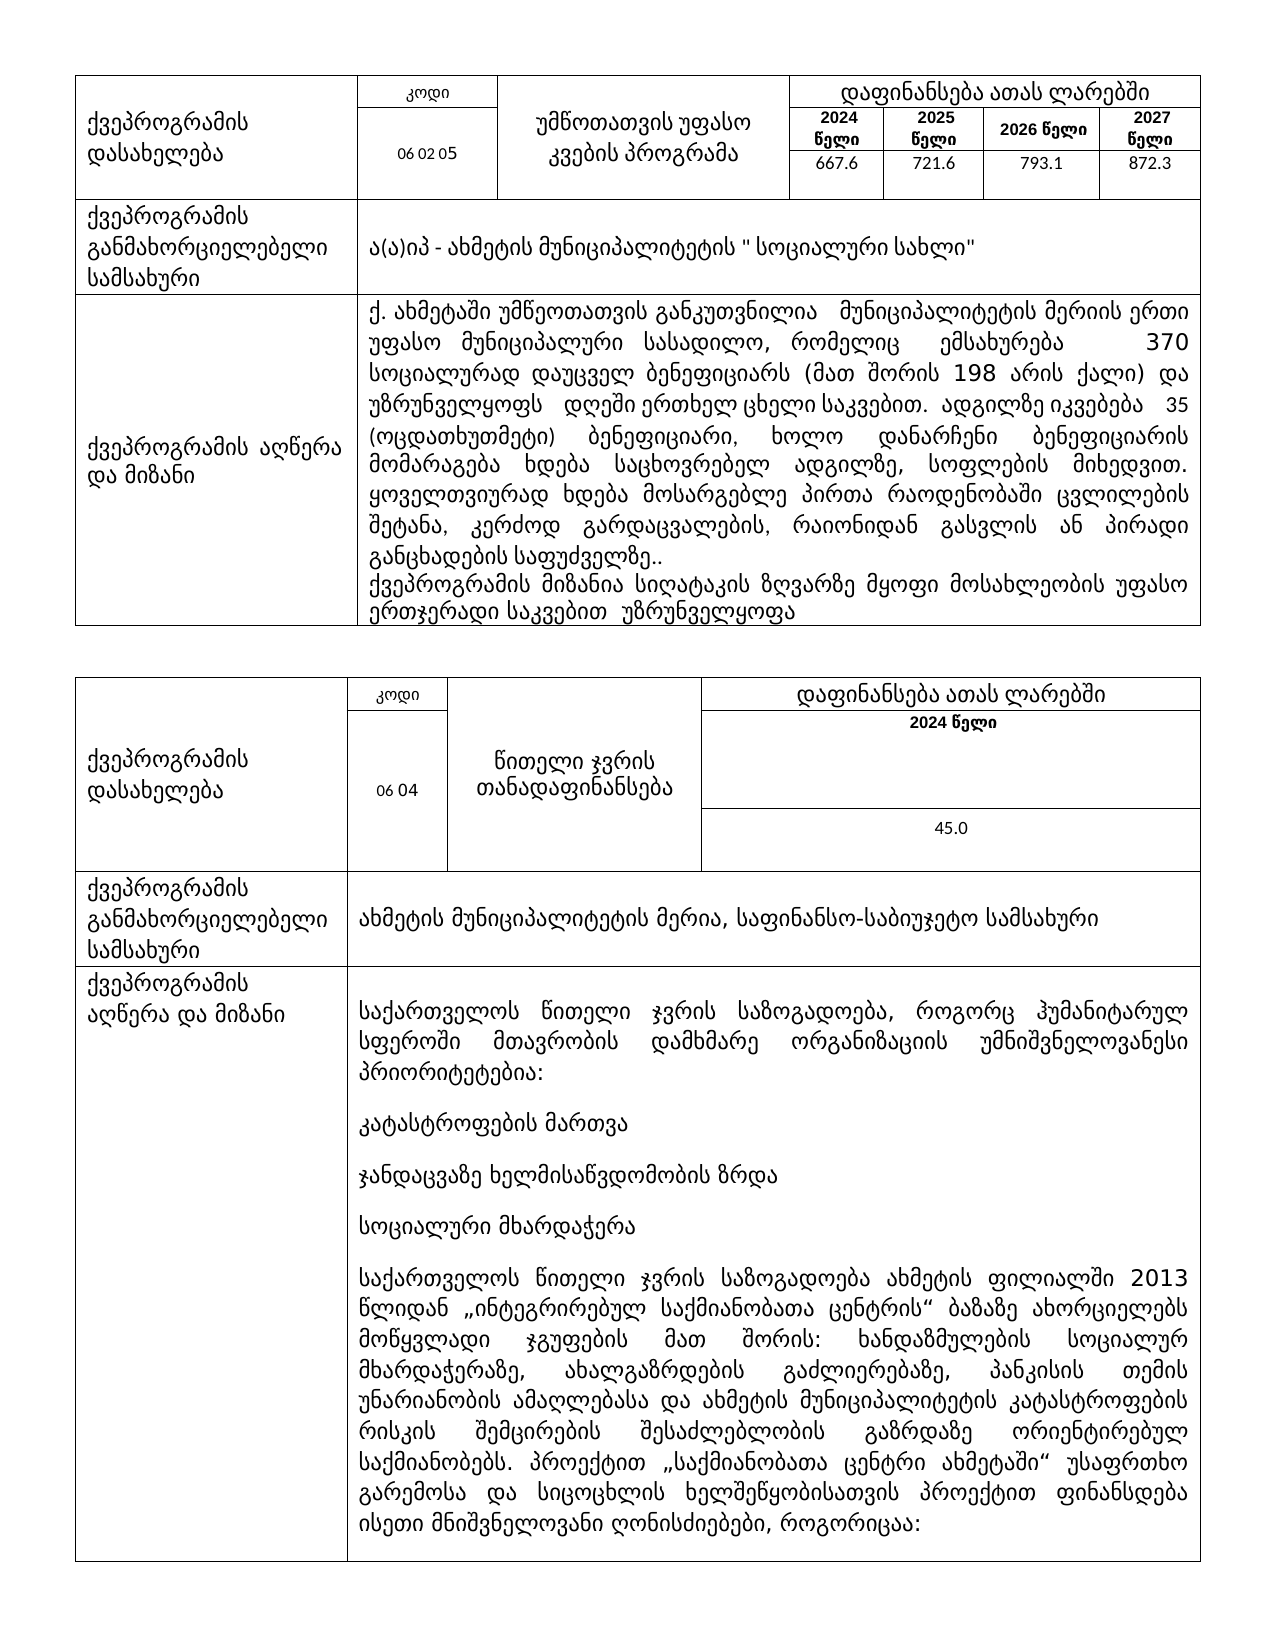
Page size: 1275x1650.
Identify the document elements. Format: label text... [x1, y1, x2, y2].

table_cell 06 04 [348, 711, 447, 871]
table_cell 2024 წელი [790, 108, 883, 150]
table_cell 2024 წელი [702, 711, 1200, 808]
table_cell 793.1 [984, 151, 1099, 199]
table_cell ქვეპროგრამის აღწერა და მიზანი [76, 295, 357, 625]
table_cell 45.0 [702, 809, 1200, 871]
table_cell ქვეპროგრამის განმახორციელებელი სამსახური [76, 200, 357, 294]
table_cell ა(ა)იპ - ახმეტის მუნიციპალიტეტის " სოციალური სახლი" [358, 200, 1200, 294]
table_cell 06 02 05 [358, 108, 497, 199]
table_cell 872.3 [1100, 151, 1200, 199]
table_header უმწოთათვის უფასო კვების პროგრამა [498, 76, 789, 199]
table_header კოდი [358, 76, 497, 107]
table_header დაფინანსება ათას ლარებში [702, 678, 1200, 709]
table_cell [76, 967, 347, 1561]
table_cell ქ. ახმეტაში უმწეოთათვის განკუთვნილია მუნიციპალიტეტის მერიის ერთი უფასო მუნიციპალური სასადილო, რომელიც ემსახურება 370 სოციალურად დაუცველ ბენეფიციარს (მათ შორის 198 არის ქალი) და უზრუნველყოფს დღეში ერთხელ ცხელი საკვებით. ადგილზე იკვებება 35 (ოცდათხუთმეტი) ბენეფიციარი, ხოლო დანარჩენი ბენეფიციარის მომარაგება ხდება საცხოვრებელ ადგილზე, სოფლების მიხედვით. ყოველთვიურად ხდება მოსარგებლე პირთა რაოდენობაში ცვლილების შეტანა, კერძოდ გარდაცვალების, რაიონიდან გასვლის ან პირადი განცხადების საფუძველზე.. ქვეპროგრამის მიზანია სიღატაკის ზღვარზე მყოფი მოსახლეობის უფასო ერთჯერადი საკვებით უზრუნველყოფა [358, 295, 1200, 625]
table_cell ახმეტის მუნიციპალიტეტის მერია, საფინანსო-საბიუჯეტო სამსახური [348, 872, 1200, 966]
table_header წითელი ჯვრის თანადაფინანსება [448, 678, 701, 871]
table_header კოდი [348, 678, 447, 709]
table_cell 2025 წელი [884, 108, 983, 150]
table_cell 2026 წელი [984, 108, 1099, 150]
table_header ქვეპროგრამის დასახელება [76, 76, 357, 199]
table_cell 2027 წელი [1100, 108, 1200, 150]
table_cell 667.6 [790, 151, 883, 199]
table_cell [348, 967, 1200, 1561]
table_cell 721.6 [884, 151, 983, 199]
table_cell ქვეპროგრამის განმახორციელებელი სამსახური [76, 872, 347, 966]
table_header დაფინანსება ათას ლარებში [790, 76, 1200, 107]
table_header ქვეპროგრამის დასახელება [76, 678, 347, 871]
